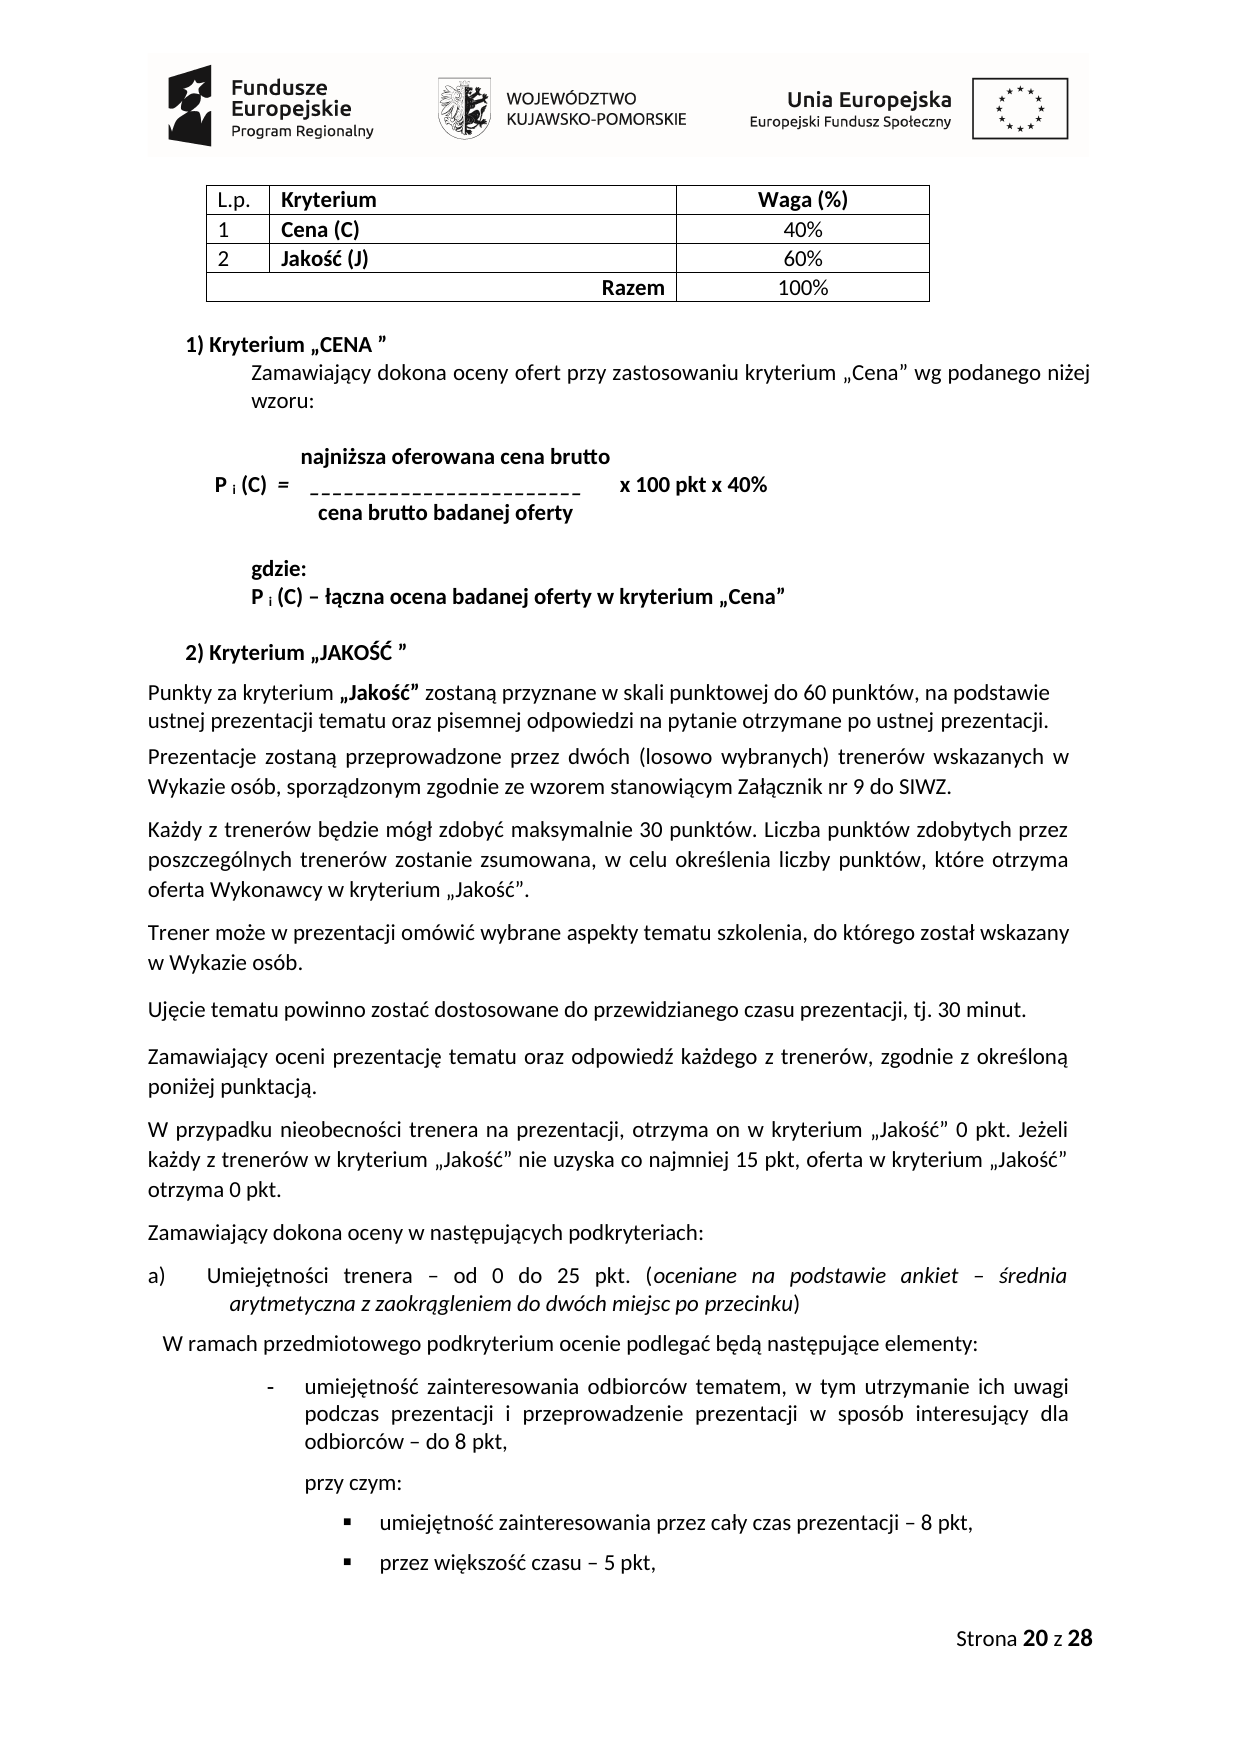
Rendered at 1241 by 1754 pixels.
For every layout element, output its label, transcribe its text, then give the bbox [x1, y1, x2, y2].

picture [147, 53, 1090, 157]
table_cell Cena (C) [270, 215, 676, 243]
table_cell 2 [207, 244, 269, 272]
text gdzie: [251, 554, 1093, 582]
text Ujęcie tematu powinno zostać dostosowane do przewidzianego czasu prezentacji, tj. 30 minut. [148, 995, 1071, 1023]
text 1) Kryterium „CENA ” [185, 330, 1093, 358]
text W przypadku nieobecności trenera na prezentacji, otrzyma on w kryterium „Jakość” 0 pkt. Jeżeli każdy z trenerów w kryterium „Jakość” nie uzyska co najmniej 15 pkt, oferta w kryterium „Jakość” otrzyma 0 pkt. [148, 1115, 1070, 1203]
list Umiejętności trenera – od 0 do 25 pkt. (oceniane na podstawie ankiet – średnia arytmetyczna z zaokrągleniem do dwóch miejsc po przecinku) [148, 1261, 1070, 1317]
text Trener może w prezentacji omówić wybrane aspekty tematu szkolenia, do którego został wskazany w Wykazie osób. [148, 918, 1071, 976]
text W ramach przedmiotowego podkryterium ocenie podlegać będą następujące elementy: [162, 1329, 1093, 1358]
text P i (C) = ________________________ x 100 pkt x 40% [148, 470, 1093, 498]
text Punkty za kryterium „Jakość” zostaną przyznane w skali punktowej do 60 punktów, na podstawie ustnej prezentacji tematu oraz pisemnej odpowiedzi na pytanie otrzymane po ustnej prezentacji. [148, 678, 1071, 734]
text Prezentacje zostaną przeprowadzone przez dwóch (losowo wybranych) trenerów wskazanych w Wykazie osób, sporządzonym zgodnie ze wzorem stanowiącym Załącznik nr 9 do SIWZ. [148, 742, 1070, 800]
text Zamawiający oceni prezentację tematu oraz odpowiedź każdego z trenerów, zgodnie z określoną poniżej punktacją. [148, 1042, 1069, 1100]
table_cell 1 [207, 215, 269, 243]
list umiejętność zainteresowania odbiorców tematem, w tym utrzymanie ich uwagi podczas prezentacji i przeprowadzenie prezentacji w sposób interesujący dla odbiorców – do 8 pkt, [267, 1373, 1070, 1455]
table_cell 100% [677, 273, 929, 301]
list umiejętność zainteresowania przez cały czas prezentacji – 8 pkt, [342, 1508, 1070, 1536]
text najniższa oferowana cena brutto [251, 442, 1093, 470]
table_cell 60% [677, 244, 929, 272]
text Zamawiający dokona oceny w następujących podkryteriach: [148, 1218, 1093, 1246]
table_cell 40% [677, 215, 929, 243]
text cena brutto badanej oferty [251, 498, 1093, 526]
text P i (C) – łączna ocena badanej oferty w kryterium „Cena” [251, 582, 1093, 610]
text Każdy z trenerów będzie mógł zdobyć maksymalnie 30 punktów. Liczba punktów zdobytych przez poszczególnych trenerów zostanie zsumowana, w celu określenia liczby punktów, które otrzyma oferta Wykonawcy w kryterium „Jakość”. [148, 815, 1069, 903]
text 2) Kryterium „JAKOŚĆ ” [185, 638, 1093, 666]
table_cell Razem [207, 273, 676, 301]
table_cell Jakość (J) [270, 244, 676, 272]
table_header Kryterium [270, 186, 676, 214]
list przy czym: [304, 1468, 1070, 1495]
list przez większość czasu – 5 pkt, [342, 1549, 1070, 1576]
table_header L.p. [207, 186, 269, 214]
table_header Waga (%) [677, 186, 929, 214]
text Zamawiający dokona oceny ofert przy zastosowaniu kryterium „Cena” wg podanego niżej wzoru: [251, 358, 1093, 414]
